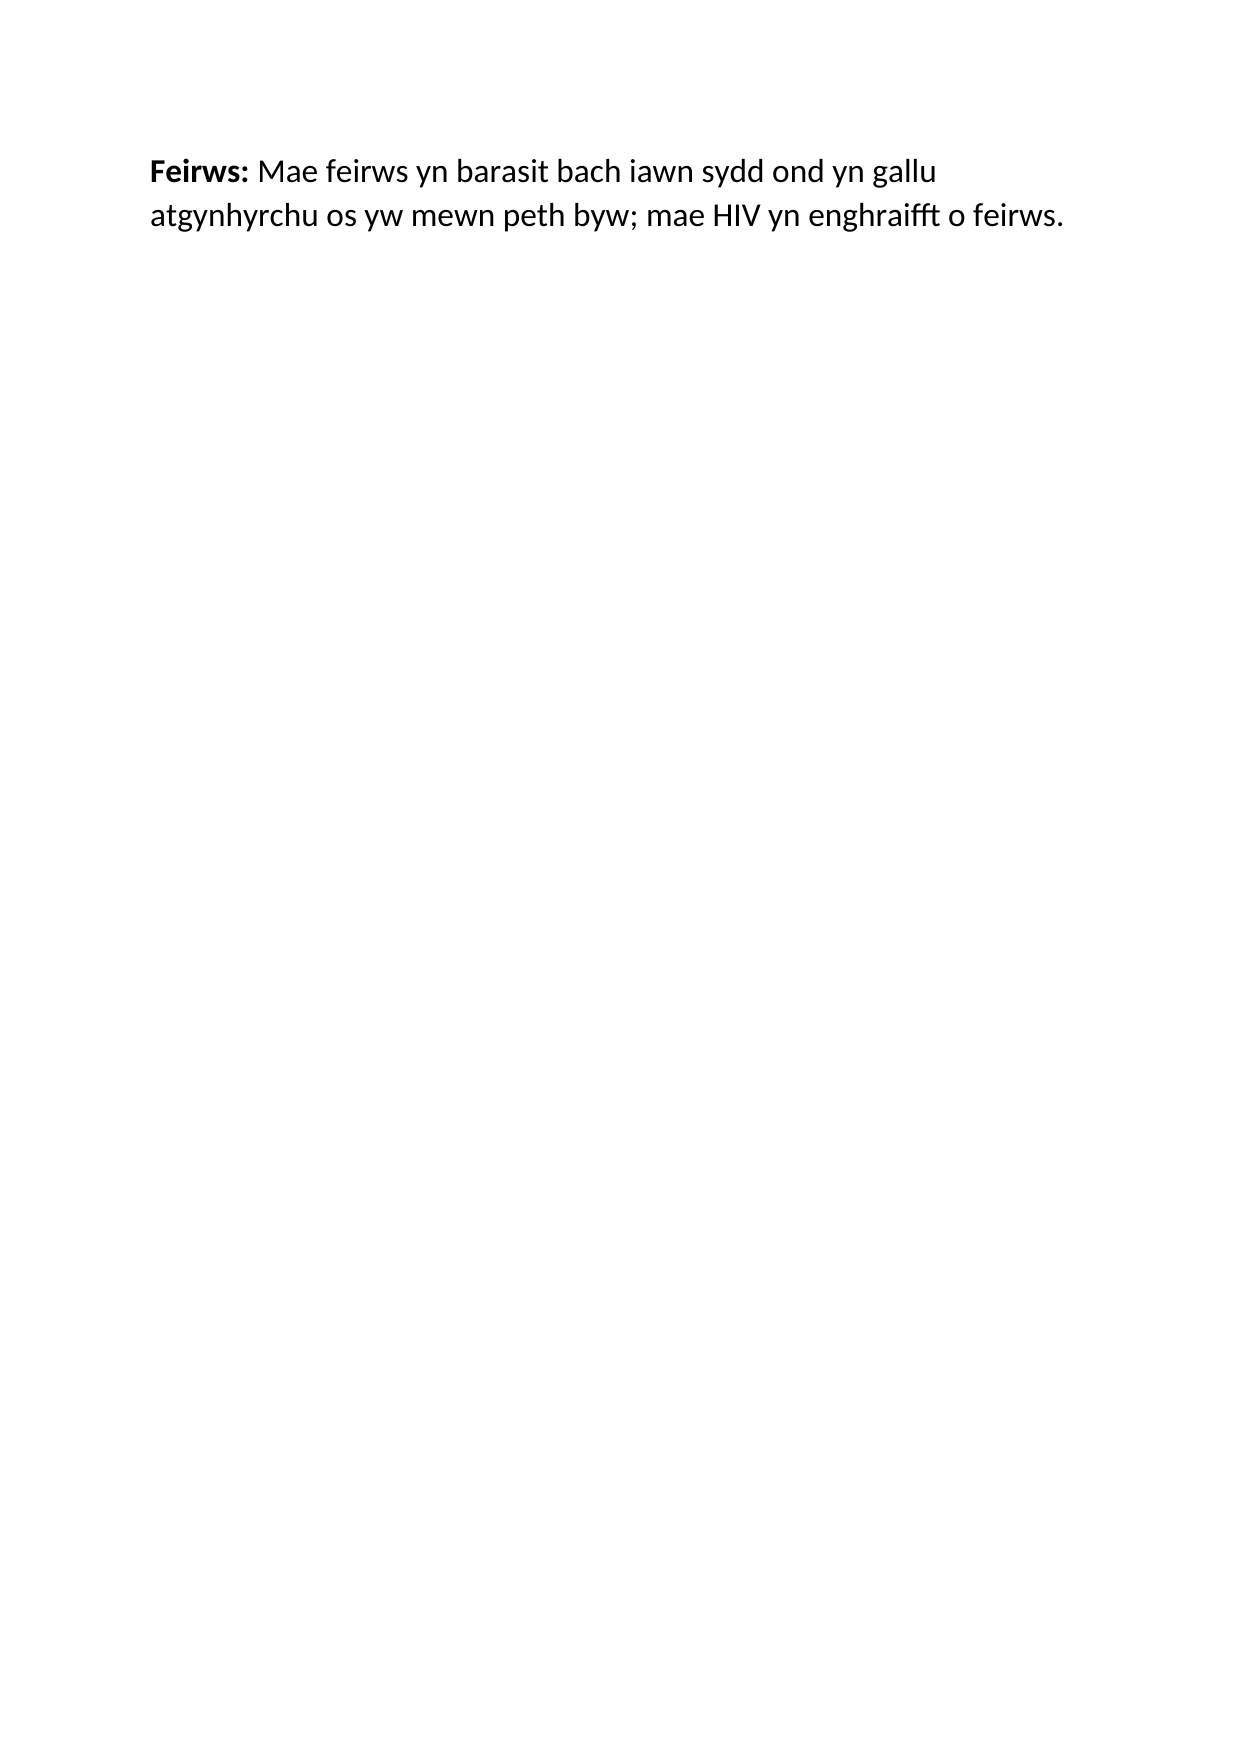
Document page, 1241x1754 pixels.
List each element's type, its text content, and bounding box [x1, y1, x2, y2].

text Feirws: Mae feirws yn barasit bach iawn sydd ond yn gallu atgynhyrchu os yw mewn peth byw; mae HIV yn enghraifft o feirws. [150, 150, 1090, 235]
